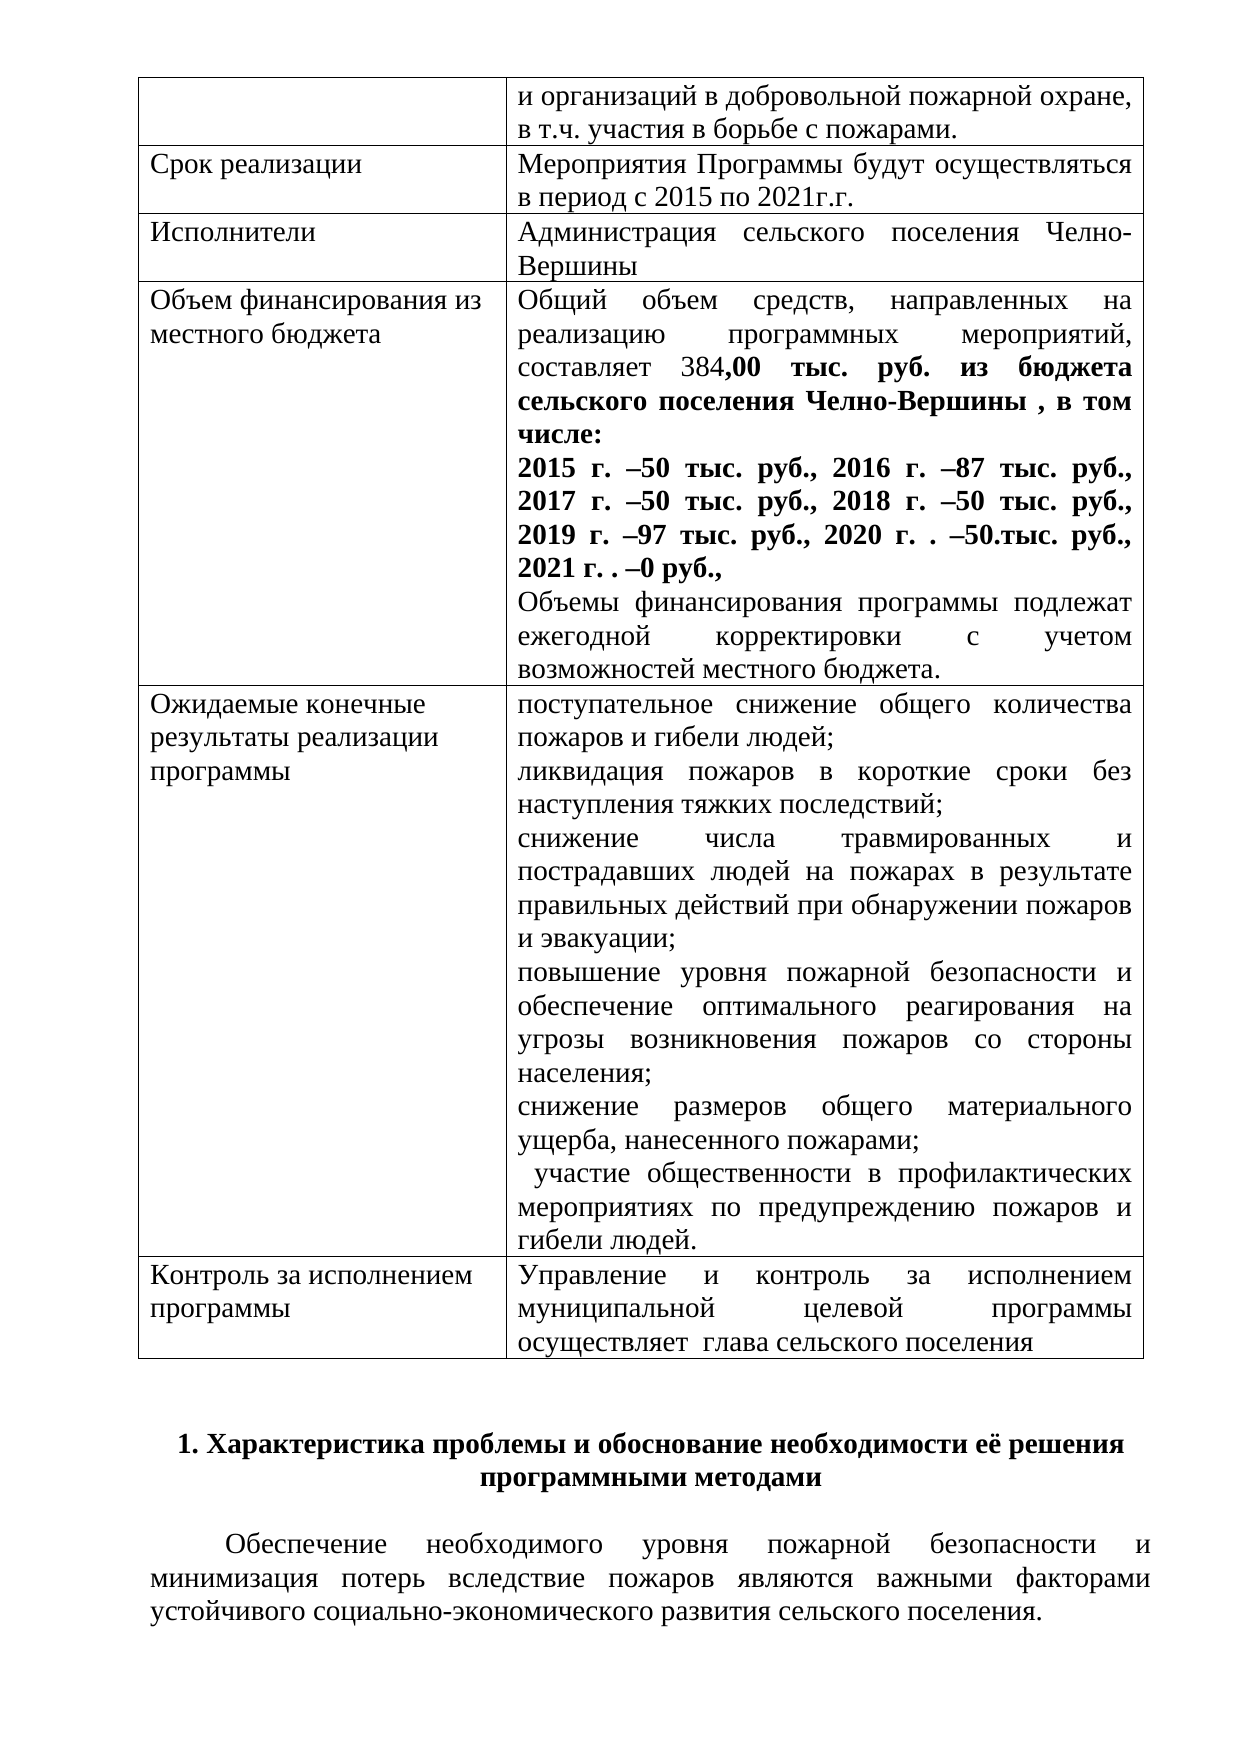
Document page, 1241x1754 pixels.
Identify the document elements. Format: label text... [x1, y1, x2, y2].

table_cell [139, 78, 506, 145]
text Обеспечение необходимого уровня пожарной безопасности и минимизация потерь вследствие пожаров являются важными факторами устойчивого социально-экономического развития сельского поселения. [150, 1526, 1152, 1627]
table_cell Ожидаемые конечные результаты реализации программы [139, 686, 506, 1256]
text 1. Характеристика проблемы и обоснование необходимости её решения программными методами [150, 1426, 1152, 1493]
table_cell Управление и контроль за исполнением муниципальной целевой программы осуществляет глава сельского поселения [507, 1257, 1143, 1358]
table_cell Контроль за исполнением программы [139, 1257, 506, 1358]
table_cell Общий объем средств, направленных на реализацию программных мероприятий, составляет 384,00 тыс. руб. из бюджета сельского поселения Челно-Вершины , в том числе: . –50 тыс. руб., . –87 тыс. руб., . –50 тыс. руб., 2018 г. –50 тыс. руб., 2019 г. –97 тыс. руб., 2020 г. . –50.тыс. руб., 2021 г. . –0 руб., Объемы финансирования программы подлежат ежегодной корректировки с учетом возможностей местного бюджета. [507, 282, 1143, 685]
table_cell поступательное снижение общего количества пожаров и гибели людей; ликвидация пожаров в короткие сроки без наступления тяжких последствий; снижение числа травмированных и пострадавших людей на пожарах в результате правильных действий при обнаружении пожаров и эвакуации; повышение уровня пожарной безопасности и обеспечение оптимального реагирования на угрозы возникновения пожаров со стороны населения; снижение размеров общего материального ущерба, нанесенного пожарами; участие общественности в профилактических мероприятиях по предупреждению пожаров и гибели людей. [507, 686, 1143, 1256]
table_cell Объем финансирования из местного бюджета [139, 282, 506, 685]
table_cell Мероприятия Программы будут осуществляться в период с 2015 по 2021г.г. [507, 146, 1143, 213]
table_cell Администрация сельского поселения Челно-Вершины [507, 214, 1143, 281]
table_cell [507, 78, 1143, 145]
table_cell Срок реализации [139, 146, 506, 213]
table_cell Исполнители [139, 214, 506, 281]
